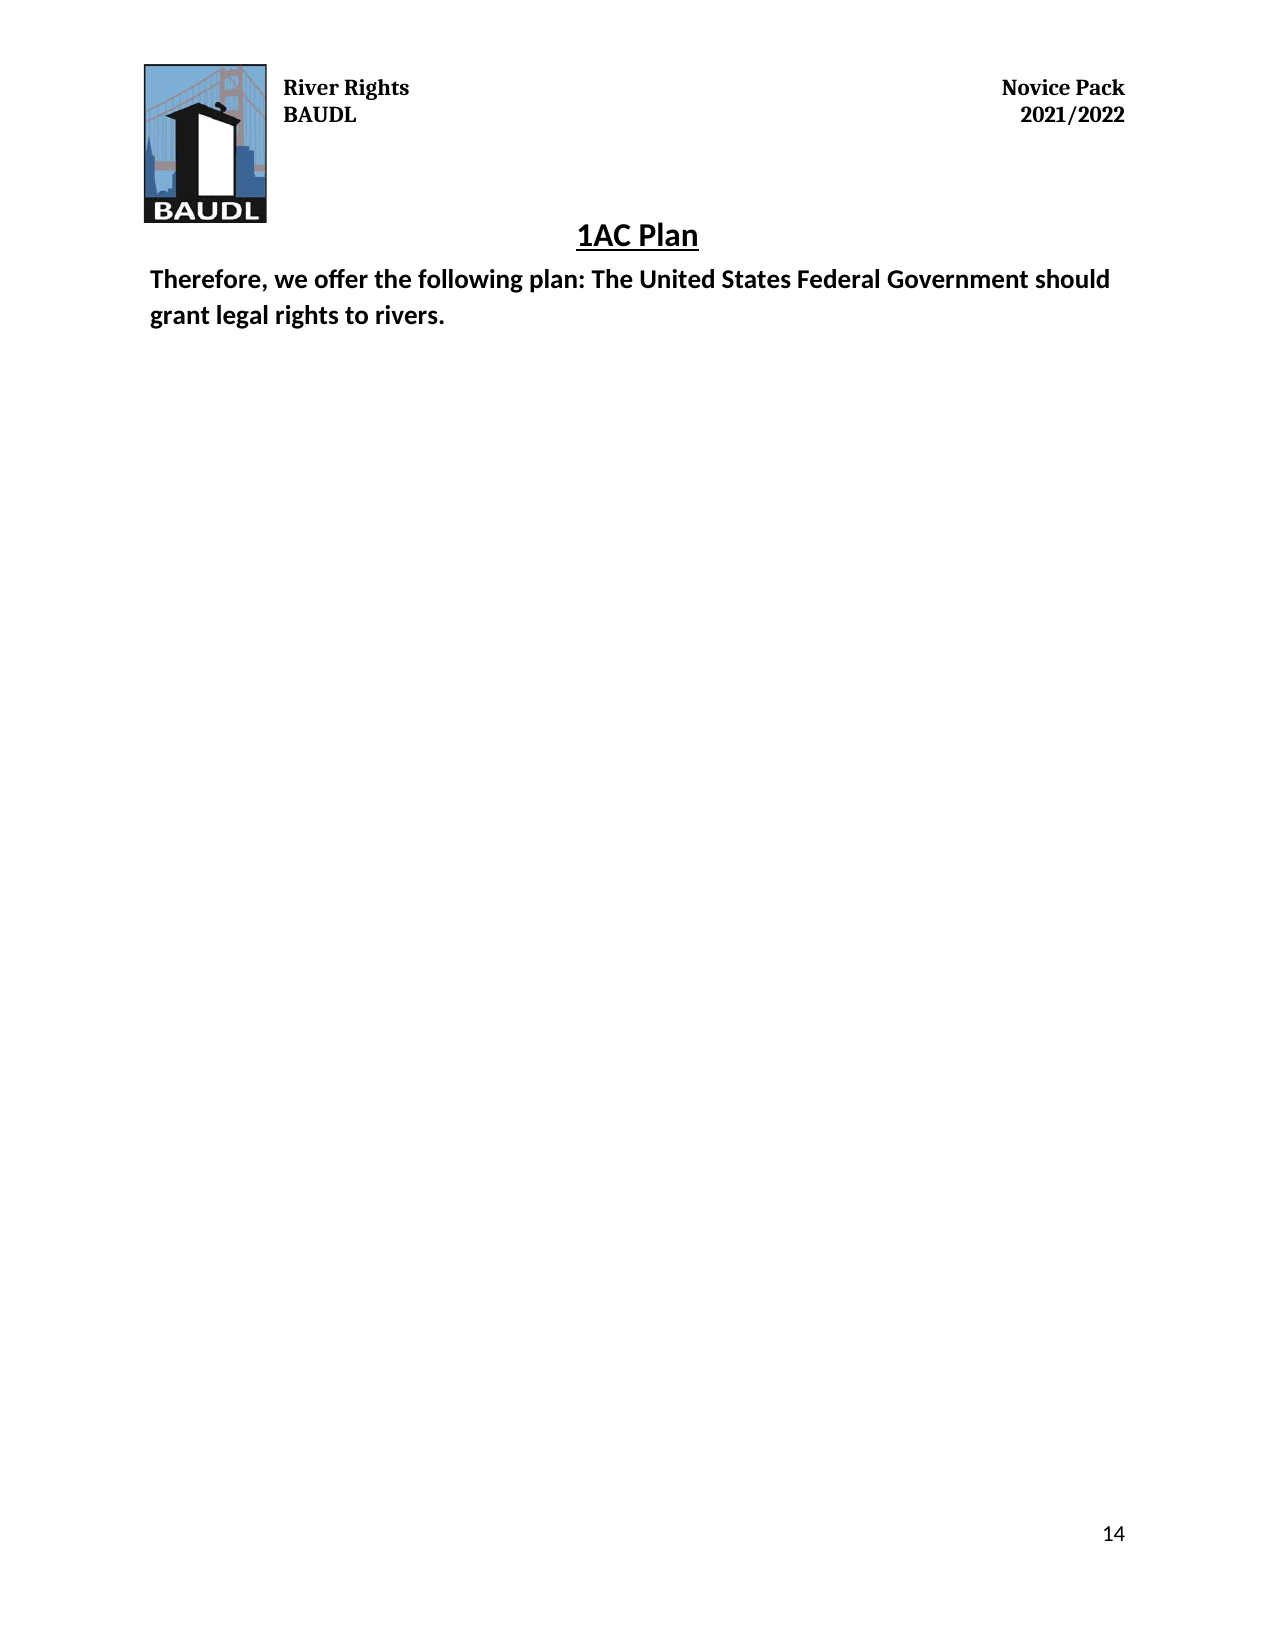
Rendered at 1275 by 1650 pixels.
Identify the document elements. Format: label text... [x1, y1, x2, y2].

subtitle Therefore, we offer the following plan: The United States Federal Government should grant legal rights to rivers. [150, 262, 1125, 331]
picture [143, 64, 267, 223]
subtitle 1AC Plan [150, 214, 1125, 255]
